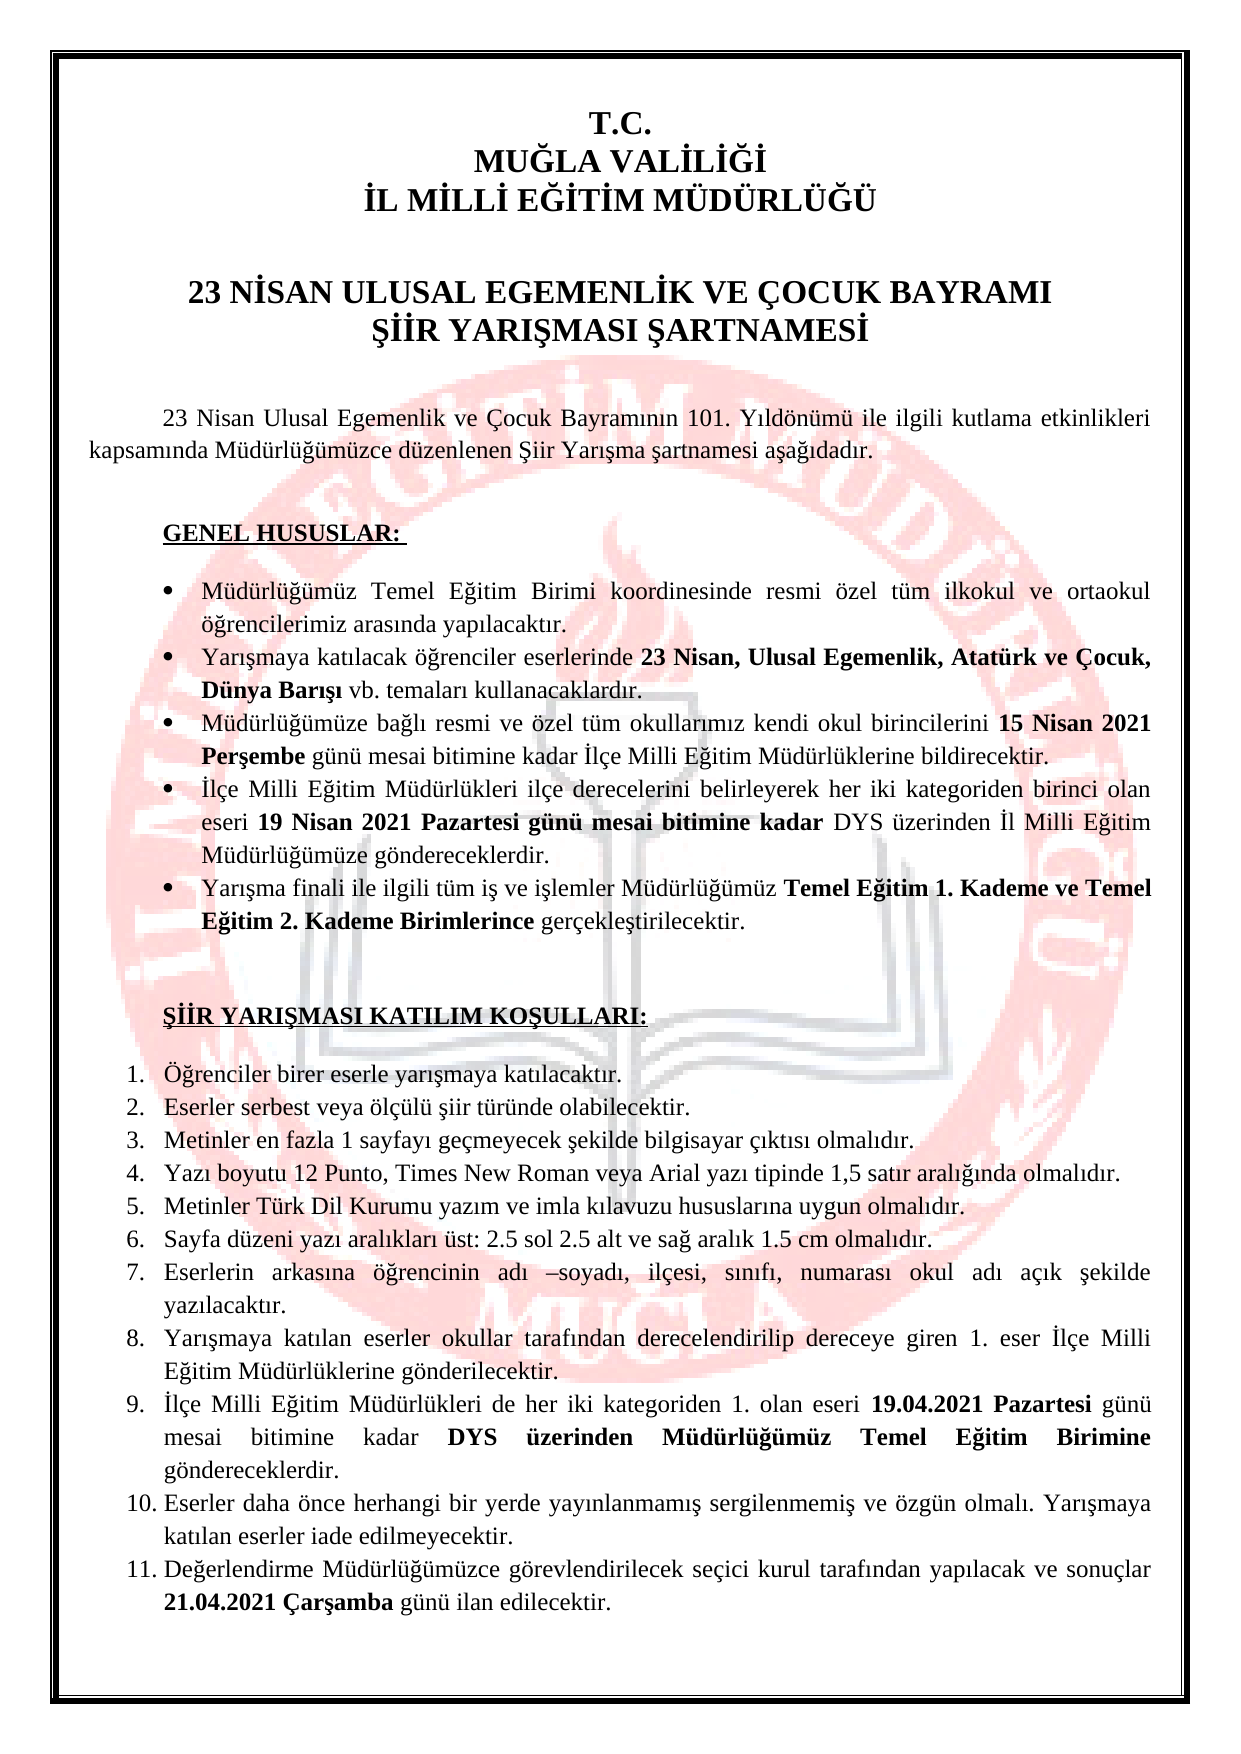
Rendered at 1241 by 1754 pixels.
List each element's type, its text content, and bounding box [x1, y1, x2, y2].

list İlçe Milli Eğitim Müdürlükleri ilçe derecelerini belirleyerek her iki kategoriden birinci olan eseri 19 Nisan 2021 Pazartesi günü mesai bitimine kadar DYS üzerinden İl Milli Eğitim Müdürlüğümüze göndereceklerdir. [164, 774, 1152, 869]
text MUĞLA VALİLİĞİ [89, 142, 1152, 180]
list Yarışma finali ile ilgili tüm iş ve işlemler Müdürlüğümüz Temel Eğitim 1. Kademe ve Temel Eğitim 2. Kademe Birimlerince gerçekleştirilecektir. [164, 873, 1152, 935]
text GENEL HUSUSLAR: [126, 518, 1152, 547]
list Öğrenciler birer eserle yarışmaya katılacaktır. [126, 1059, 1152, 1087]
text İL MİLLİ EĞİTİM MÜDÜRLÜĞÜ [89, 180, 1152, 218]
list Yarışmaya katılan eserler okullar tarafından derecelendirilip dereceye giren 1. eser İlçe Milli Eğitim Müdürlüklerine gönderilecektir. [126, 1323, 1152, 1384]
text 23 NİSAN ULUSAL EGEMENLİK VE ÇOCUK BAYRAMI [89, 272, 1152, 311]
list Eserlerin arkasına öğrencinin adı –soyadı, ilçesi, sınıfı, numarası okul adı açık şekilde yazılacaktır. [126, 1257, 1152, 1318]
text 23 Nisan Ulusal Egemenlik ve Çocuk Bayramının 101. Yıldönümü ile ilgili kutlama etkinlikleri kapsamında Müdürlüğümüzce düzenlenen Şiir Yarışma şartnamesi aşağıdadır. [89, 403, 1152, 464]
list Sayfa düzeni yazı aralıkları üst: 2.5 sol 2.5 alt ve sağ aralık 1.5 cm olmalıdır. [126, 1224, 1152, 1252]
text T.C. [89, 103, 1152, 142]
list Eserler daha önce herhangi bir yerde yayınlanmamış sergilenmemiş ve özgün olmalı. Yarışmaya katılan eserler iade edilmeyecektir. [126, 1488, 1152, 1550]
list Eserler serbest veya ölçülü şiir türünde olabilecektir. [126, 1092, 1152, 1120]
list Müdürlüğümüze bağlı resmi ve özel tüm okullarımız kendi okul birincilerini 15 Nisan 2021 Perşembe günü mesai bitimine kadar İlçe Milli Eğitim Müdürlüklerine bildirecektir. [164, 708, 1152, 769]
list Metinler Türk Dil Kurumu yazım ve imla kılavuzu hususlarına uygun olmalıdır. [126, 1191, 1152, 1219]
text ŞİİR YARIŞMASI ŞARTNAMESİ [89, 311, 1152, 349]
list Değerlendirme Müdürlüğümüzce görevlendirilecek seçici kurul tarafından yapılacak ve sonuçlar 21.04.2021 Çarşamba günü ilan edilecektir. [126, 1554, 1152, 1616]
list Müdürlüğümüz Temel Eğitim Birimi koordinesinde resmi özel tüm ilkokul ve ortaokul öğrencilerimiz arasında yapılacaktır. [164, 576, 1152, 637]
list İlçe Milli Eğitim Müdürlükleri de her iki kategoriden 1. olan eseri 19.04.2021 Pazartesi günü mesai bitimine kadar DYS üzerinden Müdürlüğümüz Temel Eğitim Birimine göndereceklerdir. [126, 1389, 1152, 1484]
list Metinler en fazla 1 sayfayı geçmeyecek şekilde bilgisayar çıktısı olmalıdır. [126, 1125, 1152, 1153]
list Yazı boyutu 12 Punto, Times New Roman veya Arial yazı tipinde 1,5 satır aralığında olmalıdır. [126, 1158, 1152, 1186]
text ŞİİR YARIŞMASI KATILIM KOŞULLARI: [89, 1001, 1152, 1029]
list Yarışmaya katılacak öğrenciler eserlerinde 23 Nisan, Ulusal Egemenlik, Atatürk ve Çocuk, Dünya Barışı vb. temaları kullanacaklardır. [164, 642, 1152, 703]
